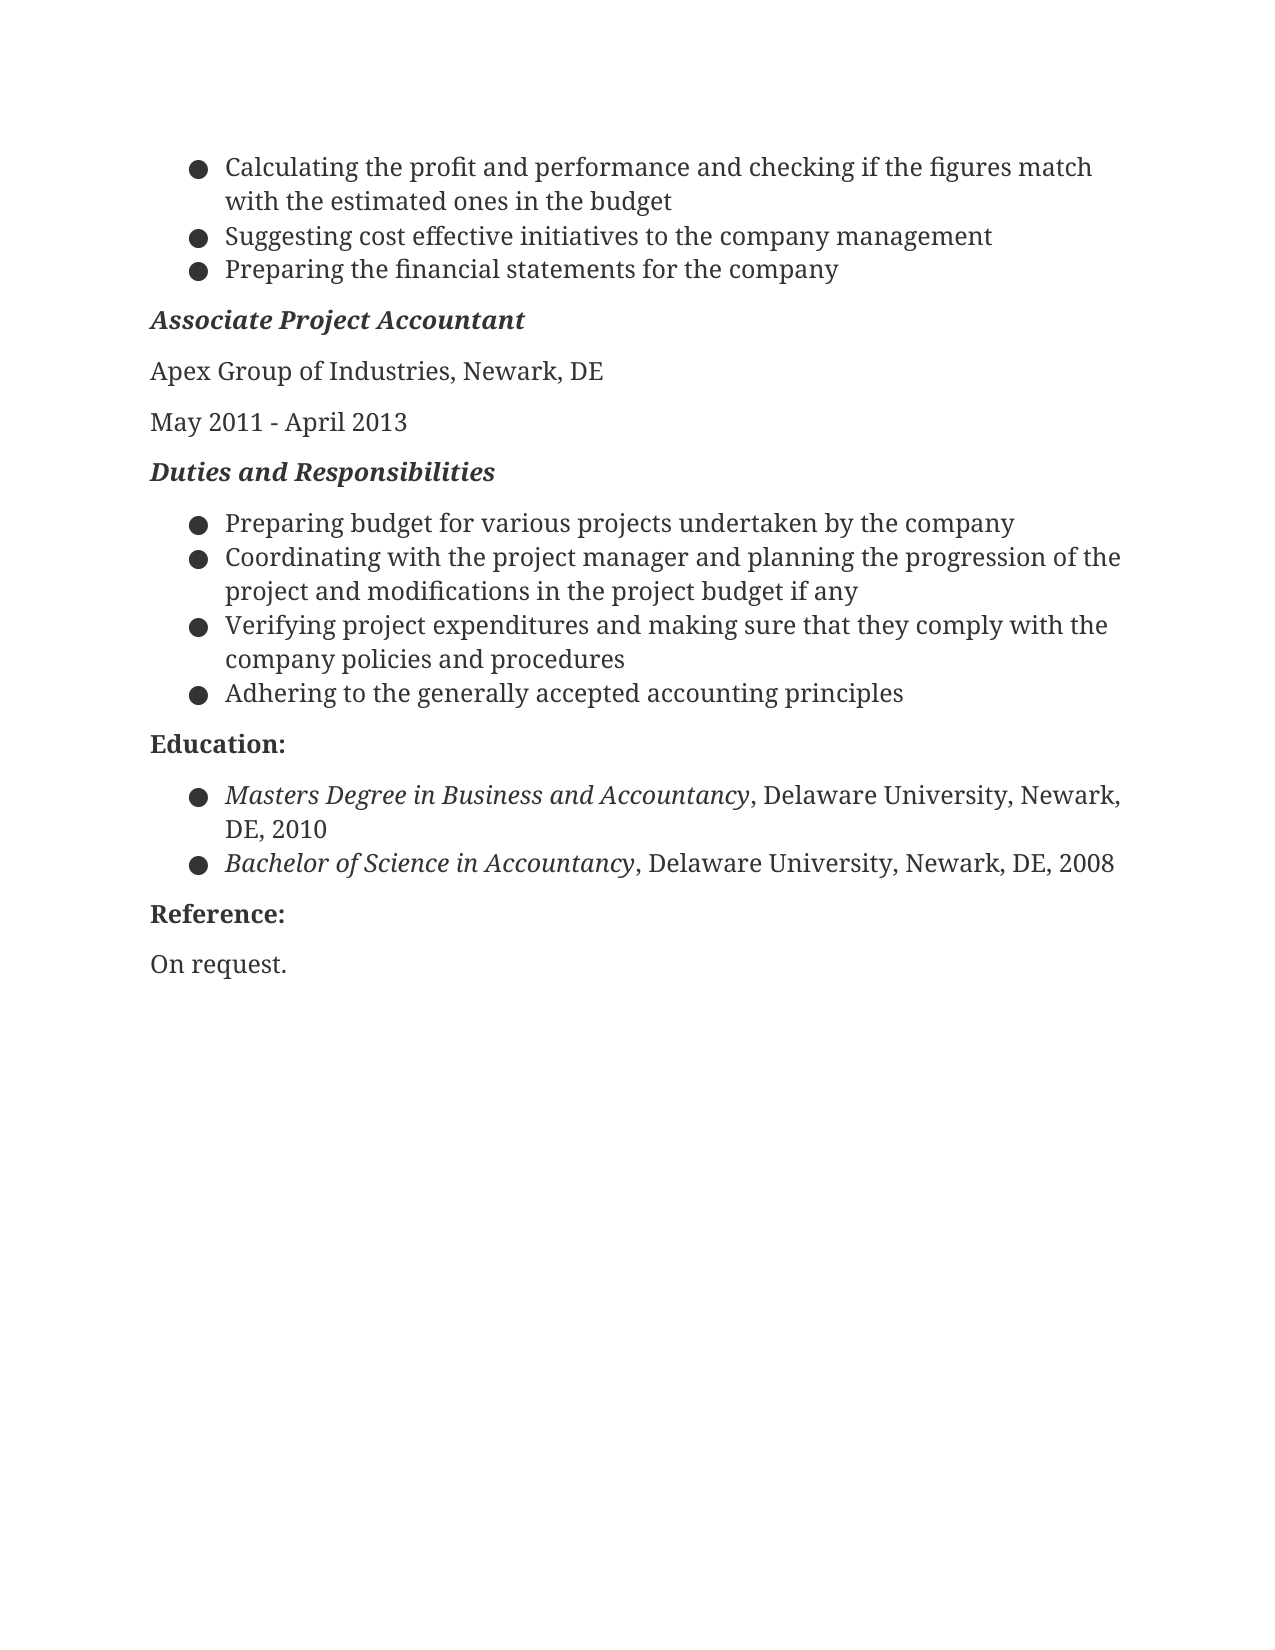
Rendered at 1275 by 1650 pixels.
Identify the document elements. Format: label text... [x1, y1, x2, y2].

list Masters Degree in Business and Accountancy, Delaware University, Newark, DE, 2010 [187, 778, 1125, 846]
list Calculating the profit and performance and checking if the figures match with the estimated ones in the budget [187, 150, 1125, 218]
list Coordinating with the project manager and planning the progression of the project and modifications in the project budget if any [187, 540, 1125, 608]
text On request. [150, 947, 1125, 981]
text Apex Group of Industries, Newark, DE [150, 354, 1125, 388]
list Verifying project expenditures and making sure that they comply with the company policies and procedures [187, 608, 1125, 676]
list Preparing the financial statements for the company [187, 252, 1125, 286]
list Preparing budget for various projects undertaken by the company [187, 506, 1125, 540]
list Adhering to the generally accepted accounting principles [187, 676, 1125, 710]
text May 2011 - April 2013 [150, 404, 1125, 438]
text Duties and Responsibilities [150, 455, 1125, 489]
text Associate Project Accountant [150, 303, 1125, 337]
text Reference: [150, 896, 1125, 931]
list Suggesting cost effective initiatives to the company management [187, 218, 1125, 252]
text Education: [150, 727, 1125, 761]
list Bachelor of Science in Accountancy, Delaware University, Newark, DE, 2008 [187, 846, 1125, 880]
